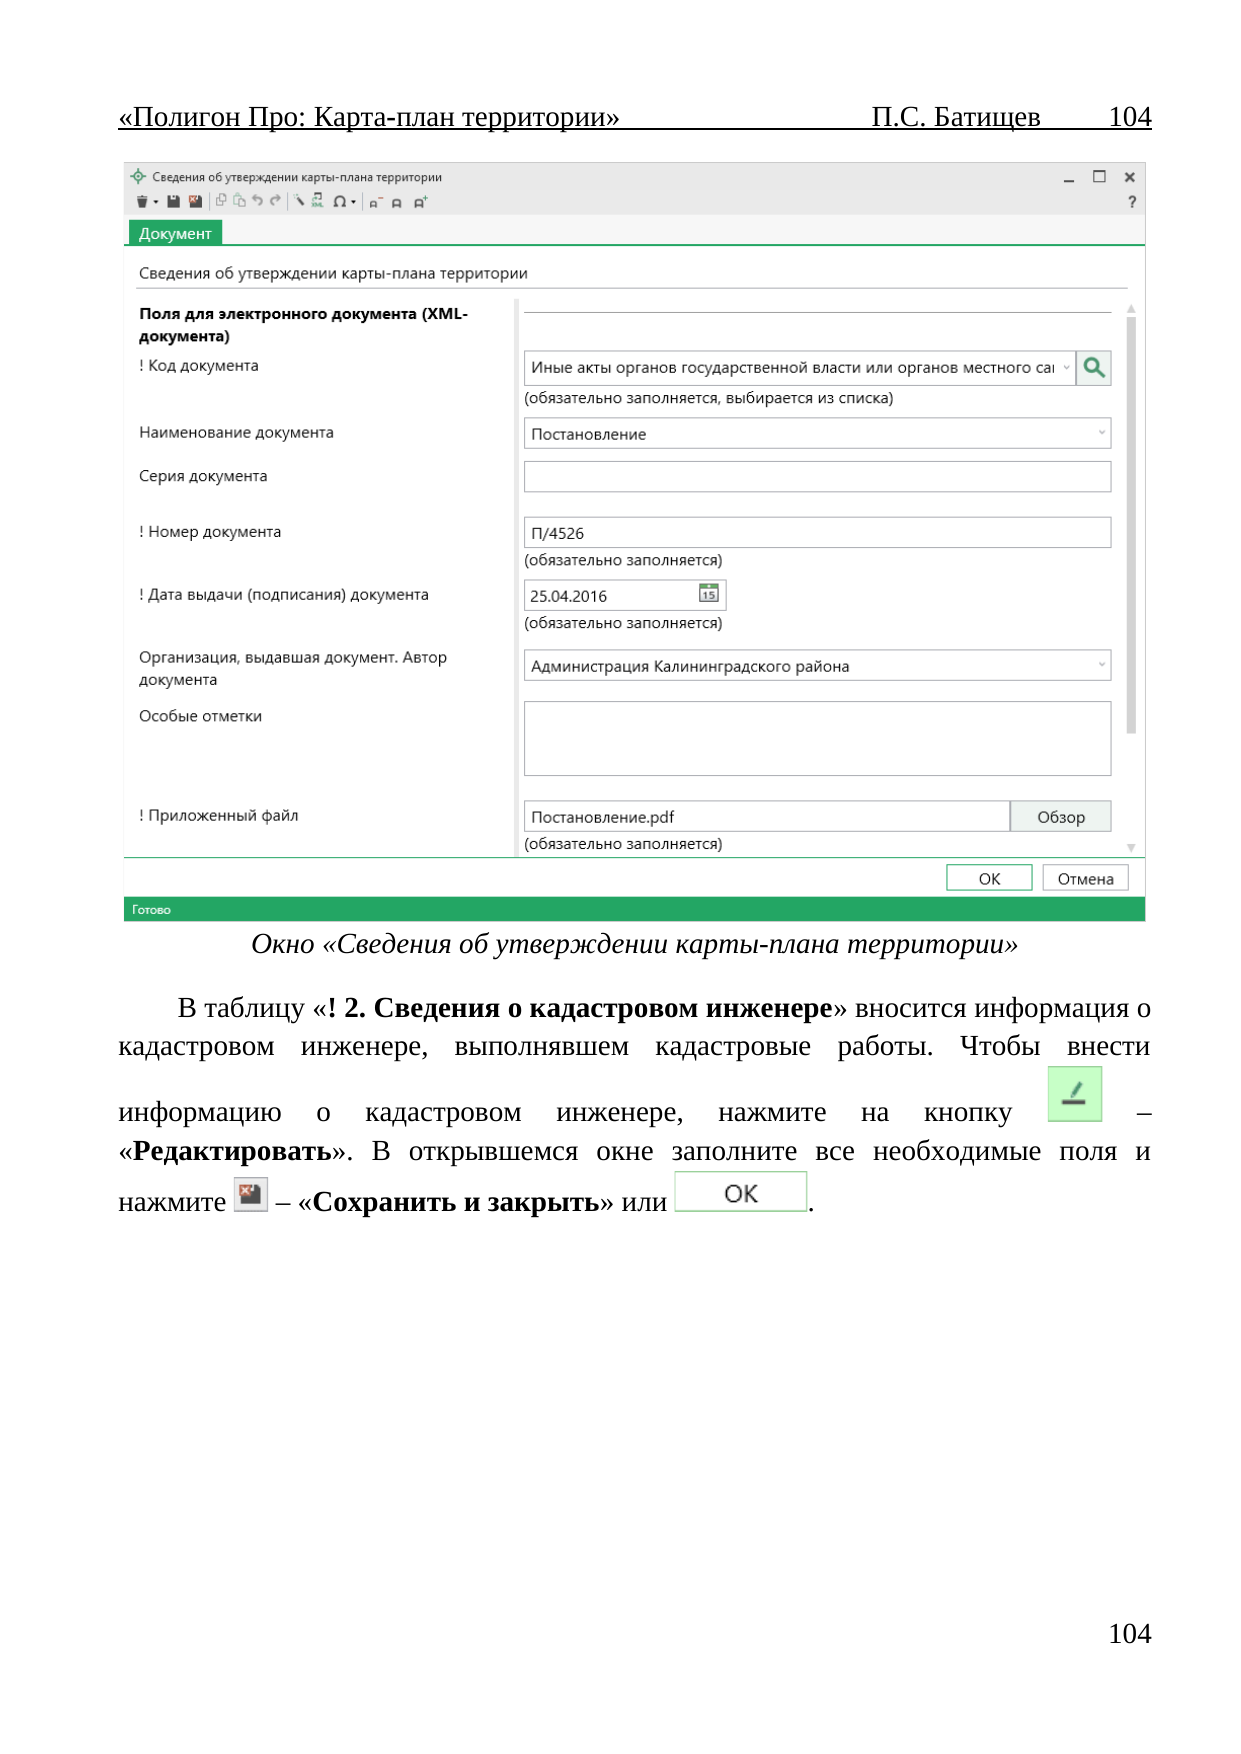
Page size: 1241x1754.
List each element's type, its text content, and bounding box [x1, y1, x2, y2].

picture [674, 1171, 808, 1212]
picture [1047, 1066, 1103, 1122]
text В таблицу «! 2. Сведения о кадастровом инженере» вносится информация о кадастровом инженере, выполнявшем кадастровые работы. Чтобы внести информацию о кадастровом инженере, нажмите на кнопку – «Редактировать». В открывшемся окне заполните все необходимые поля и нажмите – «Сохранить и закрыть» или . [118, 990, 1152, 1218]
picture [233, 1177, 269, 1212]
picture [123, 162, 1146, 922]
